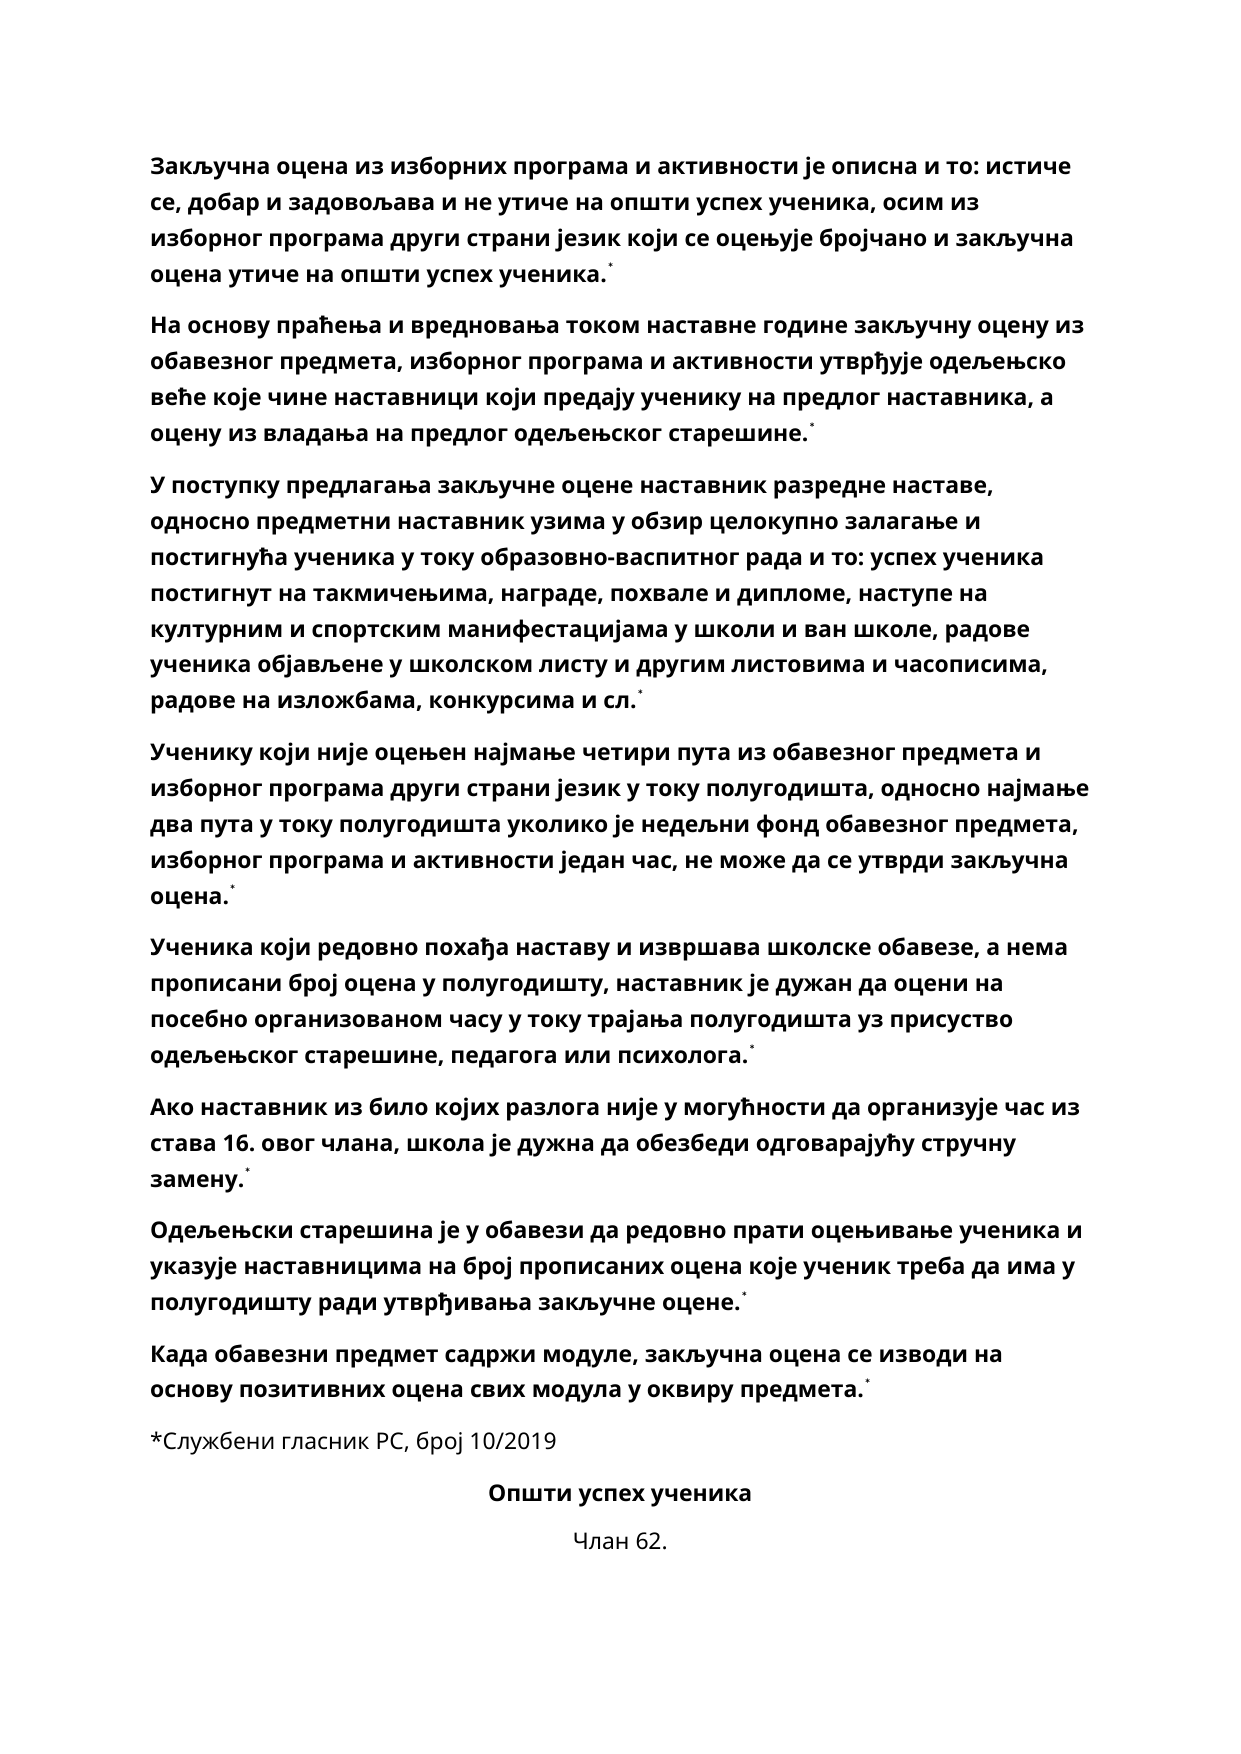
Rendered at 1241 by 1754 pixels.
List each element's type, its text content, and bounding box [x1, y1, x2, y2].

text Општи успех ученика [150, 1477, 1090, 1508]
text Закључна оцена из изборних програма и активности је описна и то: истиче се, добар и задовољава и не утиче на општи успех ученика, осим из изборног програма други страни језик који се оцењује бројчано и закључна оцена утиче на општи успех ученика.* [150, 150, 1090, 289]
text Када обавезни предмет садржи модуле, закључна оцена се изводи на основу позитивних оцена свих модула у оквиру предмета.* [150, 1337, 1090, 1405]
text Одељењски старешина је у обавези да редовно прати оцењивање ученика и указује наставницима на број прописаних оцена које ученик треба да има у полугодишту ради утврђивања закључне оцене.* [150, 1214, 1090, 1317]
text Члан 62. [150, 1525, 1090, 1556]
text Ученика који редовно похађа наставу и извршава школске обавезе, а нема прописани број оцена у полугодишту, наставник је дужан да оцени на посебно организованом часу у току трајања полугодишта уз присуство одељењског старешине, педагога или психолога.* [150, 931, 1090, 1070]
text У поступку предлагања закључне оцене наставник разредне наставе, односно предметни наставник узима у обзир целокупно залагање и постигнућа ученика у току образовно-васпитног рада и то: успех ученика постигнут на такмичењима, награде, похвале и дипломе, наступе на културним и спортским манифестацијама у школи и ван школе, радове ученика објављене у школском листу и другим листовима и часописима, радове на изложбама, конкурсима и сл.* [150, 469, 1090, 716]
text *Службени гласник РС, број 10/2019 [150, 1425, 1090, 1456]
text На основу праћења и вредновања током наставне године закључну оцену из обавезног предмета, изборног програма и активности утврђује одељењско веће које чине наставници који предају ученику на предлог наставника, а оцену из владања на предлог одељењског старешине.* [150, 309, 1090, 448]
text Ученику који није оцењен најмање четири пута из обавезног предмета и изборног програма други страни језик у току полугодишта, односно најмање два пута у току полугодишта уколико је недељни фонд обавезног предмета, изборног програма и активности један час, не може да се утврди закључна оцена.* [150, 736, 1090, 911]
text Ако наставник из било којих разлога није у могућности да организује час из става 16. овог члана, школа је дужна да обезбеди одговарајућу стручну замену.* [150, 1091, 1090, 1194]
